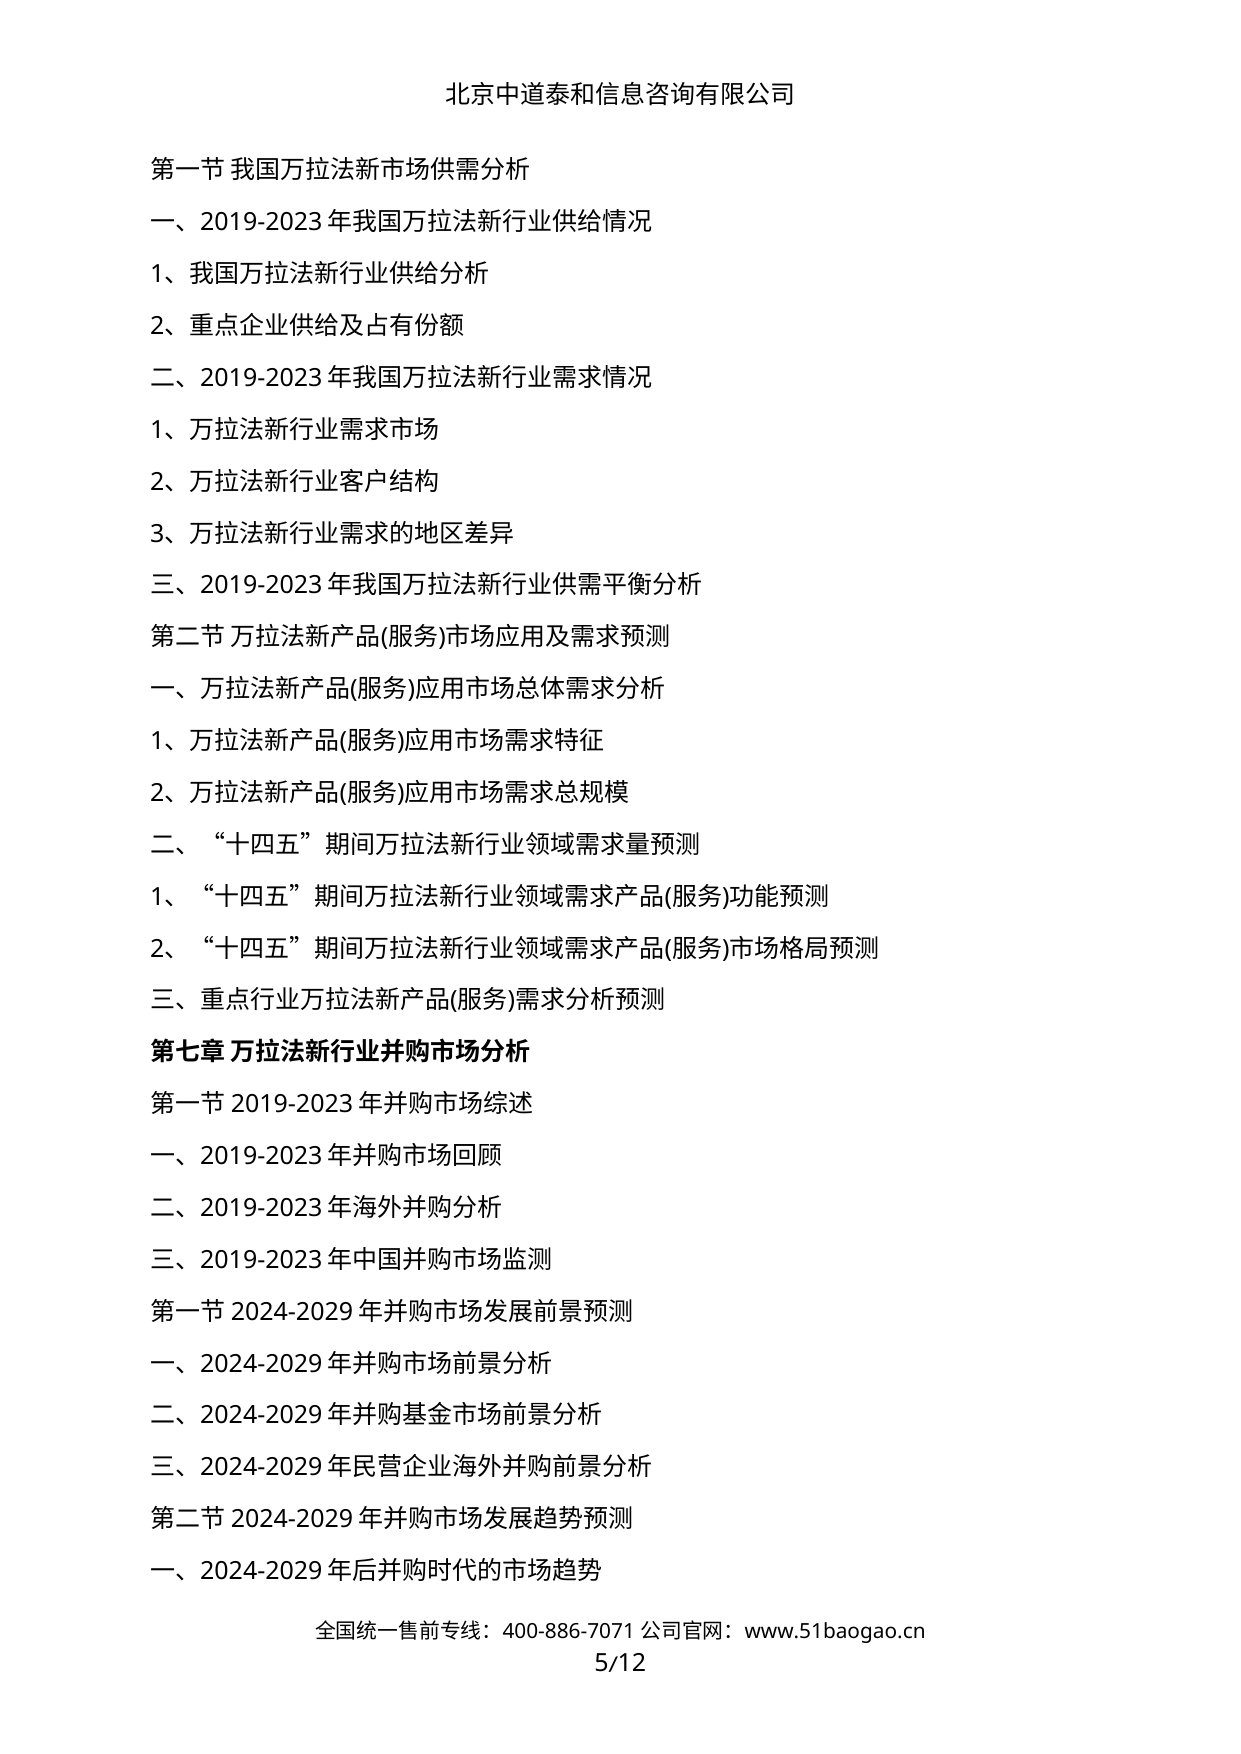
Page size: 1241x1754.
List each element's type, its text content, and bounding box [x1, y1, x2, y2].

text 第二节 万拉法新产品(服务)市场应用及需求预测 [150, 617, 1090, 653]
text 1、万拉法新产品(服务)应用市场需求特征 [150, 721, 1090, 757]
text 2、“十四五”期间万拉法新行业领域需求产品(服务)市场格局预测 [150, 928, 1090, 964]
text 二、2019-2023年我国万拉法新行业需求情况 [150, 357, 1090, 394]
text 二、2024-2029年并购基金市场前景分析 [150, 1395, 1090, 1431]
text 2、万拉法新产品(服务)应用市场需求总规模 [150, 772, 1090, 809]
text 第二节 2024-2029年并购市场发展趋势预测 [150, 1499, 1090, 1535]
text 三、2024-2029年民营企业海外并购前景分析 [150, 1447, 1090, 1483]
text 一、万拉法新产品(服务)应用市场总体需求分析 [150, 669, 1090, 705]
text 一、2024-2029年后并购时代的市场趋势 [150, 1551, 1090, 1587]
text 三、2019-2023年中国并购市场监测 [150, 1239, 1090, 1276]
text 一、2019-2023年并购市场回顾 [150, 1136, 1090, 1172]
text 三、重点行业万拉法新产品(服务)需求分析预测 [150, 980, 1090, 1016]
text 1、万拉法新行业需求市场 [150, 409, 1090, 446]
text 一、2019-2023年我国万拉法新行业供给情况 [150, 202, 1090, 238]
text 第一节 我国万拉法新市场供需分析 [150, 150, 1090, 186]
text 第一节 2019-2023年并购市场综述 [150, 1084, 1090, 1120]
text 第七章 万拉法新行业并购市场分析 [150, 1032, 1090, 1068]
text 1、“十四五”期间万拉法新行业领域需求产品(服务)功能预测 [150, 876, 1090, 912]
text 二、“十四五”期间万拉法新行业领域需求量预测 [150, 824, 1090, 861]
text 第一节 2024-2029年并购市场发展前景预测 [150, 1291, 1090, 1327]
text 2、万拉法新行业客户结构 [150, 461, 1090, 497]
text 一、2024-2029年并购市场前景分析 [150, 1343, 1090, 1379]
text 三、2019-2023年我国万拉法新行业供需平衡分析 [150, 565, 1090, 601]
text 3、万拉法新行业需求的地区差异 [150, 513, 1090, 549]
text 2、重点企业供给及占有份额 [150, 306, 1090, 342]
text 二、2019-2023年海外并购分析 [150, 1187, 1090, 1224]
text 1、我国万拉法新行业供给分析 [150, 254, 1090, 290]
